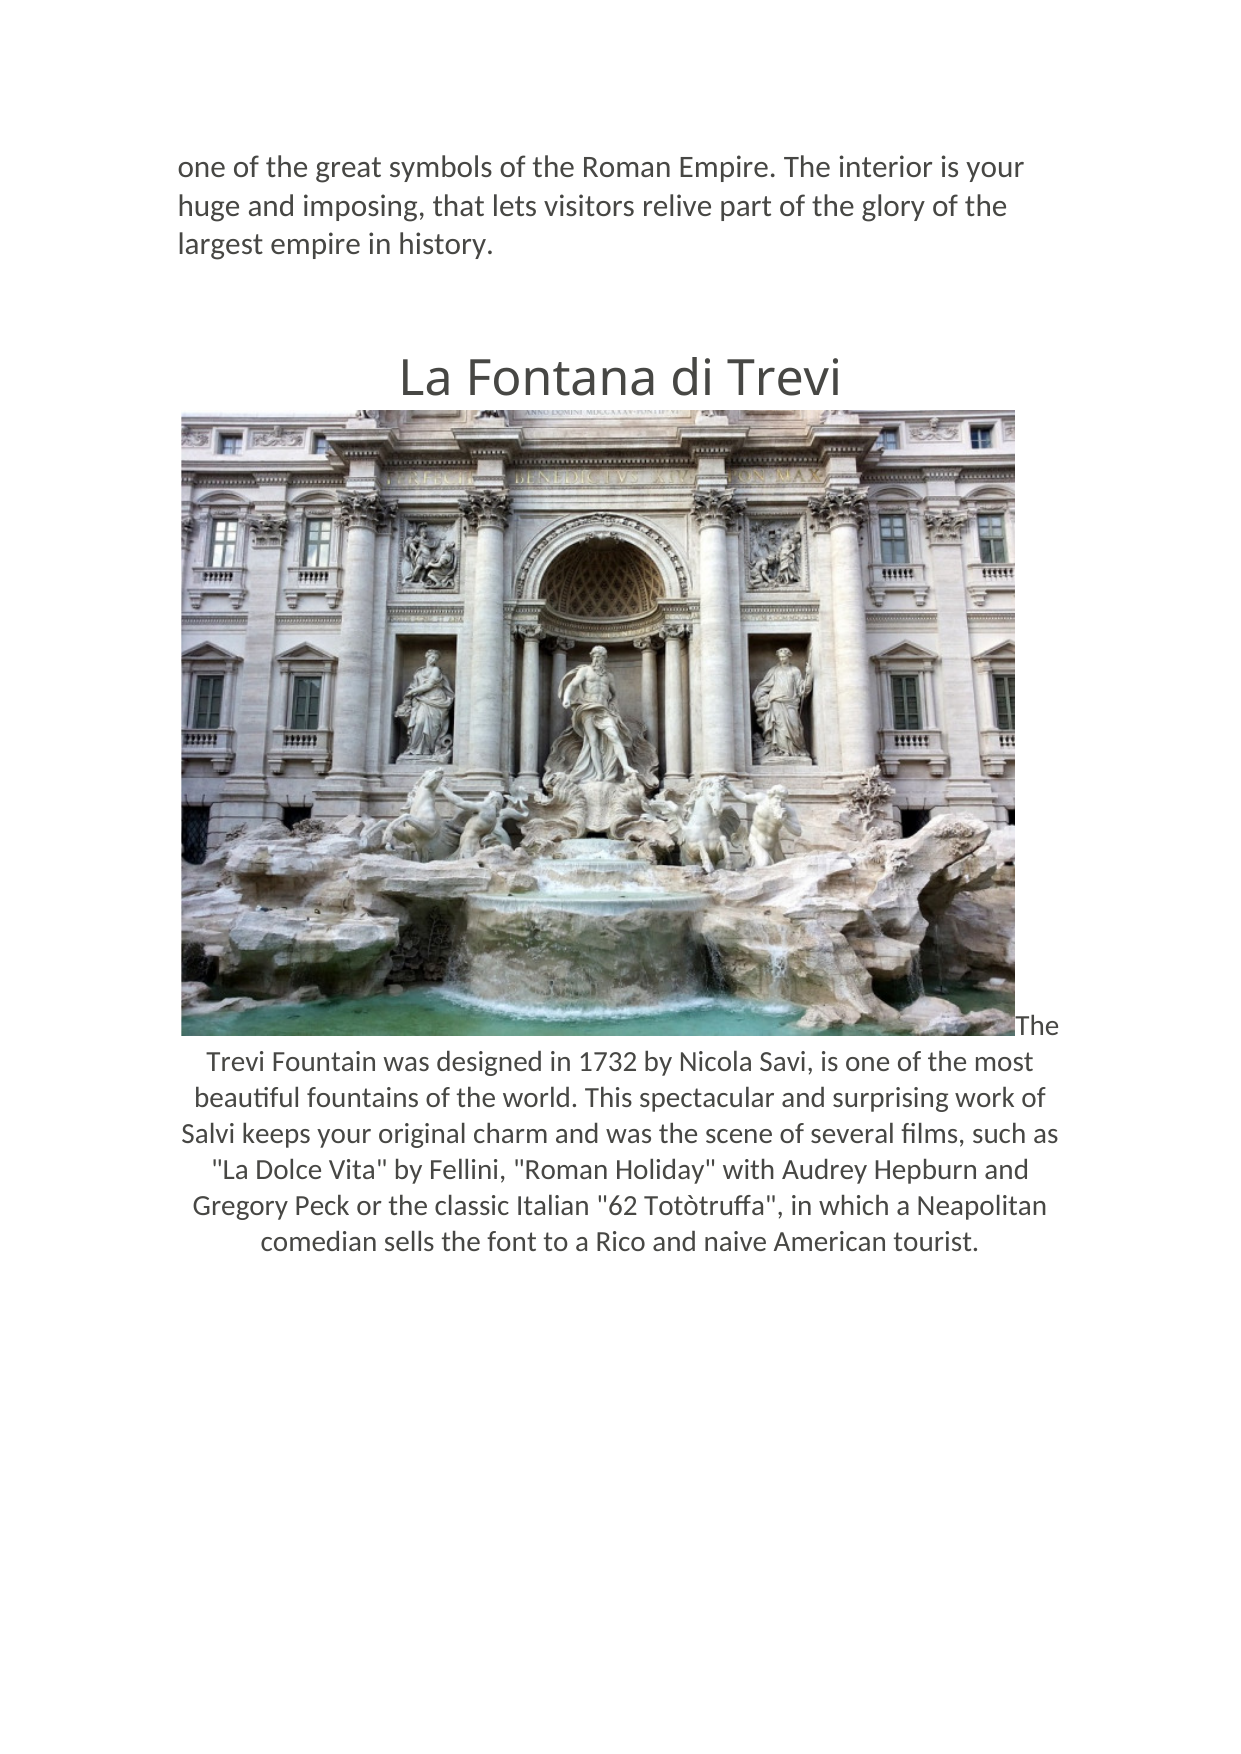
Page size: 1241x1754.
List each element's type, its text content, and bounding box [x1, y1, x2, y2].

picture [181, 410, 1015, 1036]
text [177, 148, 1063, 262]
